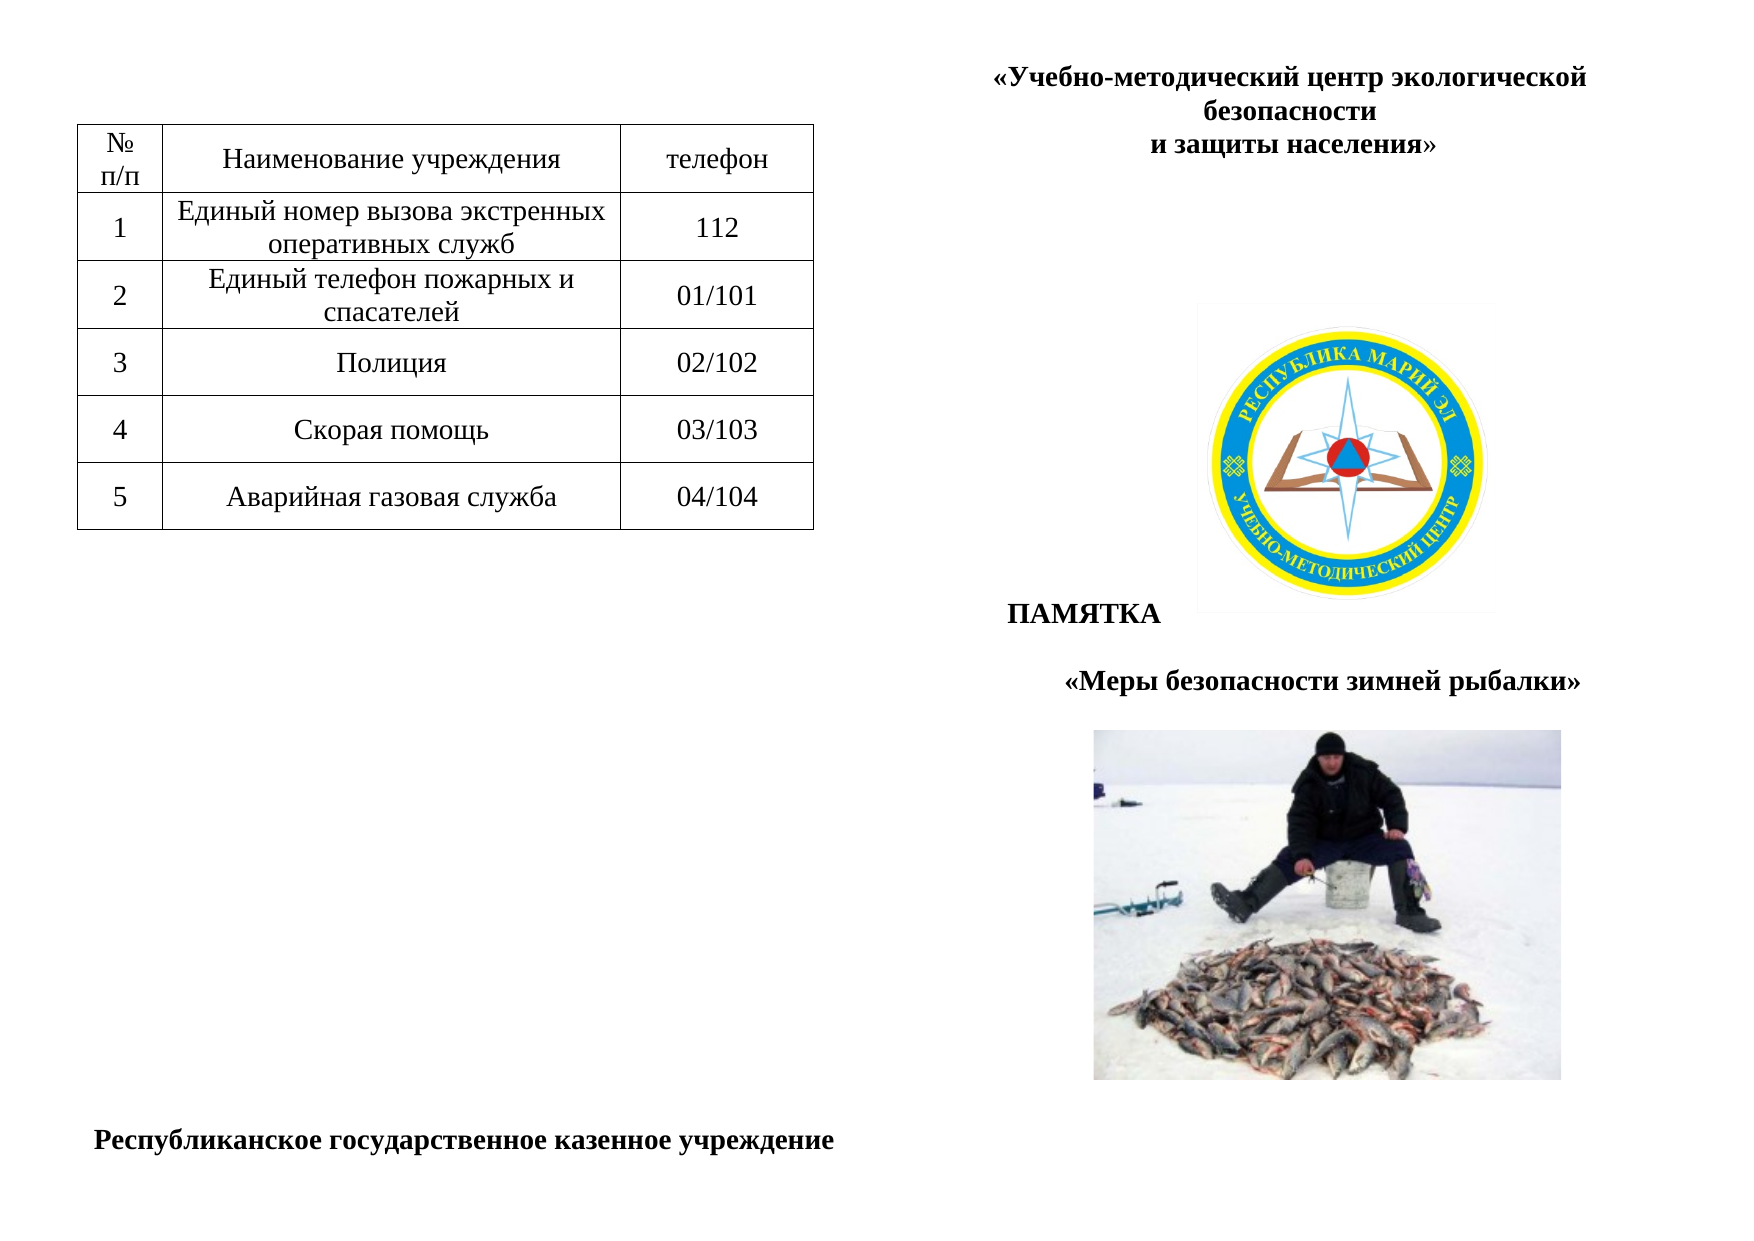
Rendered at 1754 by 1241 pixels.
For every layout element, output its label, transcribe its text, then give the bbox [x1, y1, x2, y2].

table_cell Скорая помощь [163, 396, 620, 462]
table_cell 4 [78, 396, 162, 462]
table_cell 112 [621, 193, 813, 260]
table_cell Полиция [163, 329, 620, 395]
table_cell 04/104 [621, 463, 813, 529]
text и защиты населения» [914, 126, 1665, 160]
table_cell 5 [78, 463, 162, 529]
table_header телефон [621, 125, 813, 192]
picture [1093, 730, 1562, 1080]
table_cell 1 [78, 193, 162, 260]
table_cell Единый телефон пожарных и спасателей [163, 261, 620, 328]
table_cell Аварийная газовая служба [163, 463, 620, 529]
text ПАМЯТКА [914, 596, 1665, 629]
table_header № п/п [78, 125, 162, 192]
text «Учебно-методический центр экологической безопасности [914, 59, 1665, 126]
table_header Наименование учреждения [163, 125, 620, 192]
text «Меры безопасности зимней рыбалки» [914, 663, 1665, 696]
table_cell Единый номер вызова экстренных оперативных служб [163, 193, 620, 260]
table_cell 01/101 [621, 261, 813, 328]
table_cell 2 [78, 261, 162, 328]
text Республиканское государственное казенное учреждение [89, 1122, 839, 1156]
table_cell 03/103 [621, 396, 813, 462]
picture [1197, 303, 1496, 613]
table_cell 3 [78, 329, 162, 395]
table_cell 02/102 [621, 329, 813, 395]
